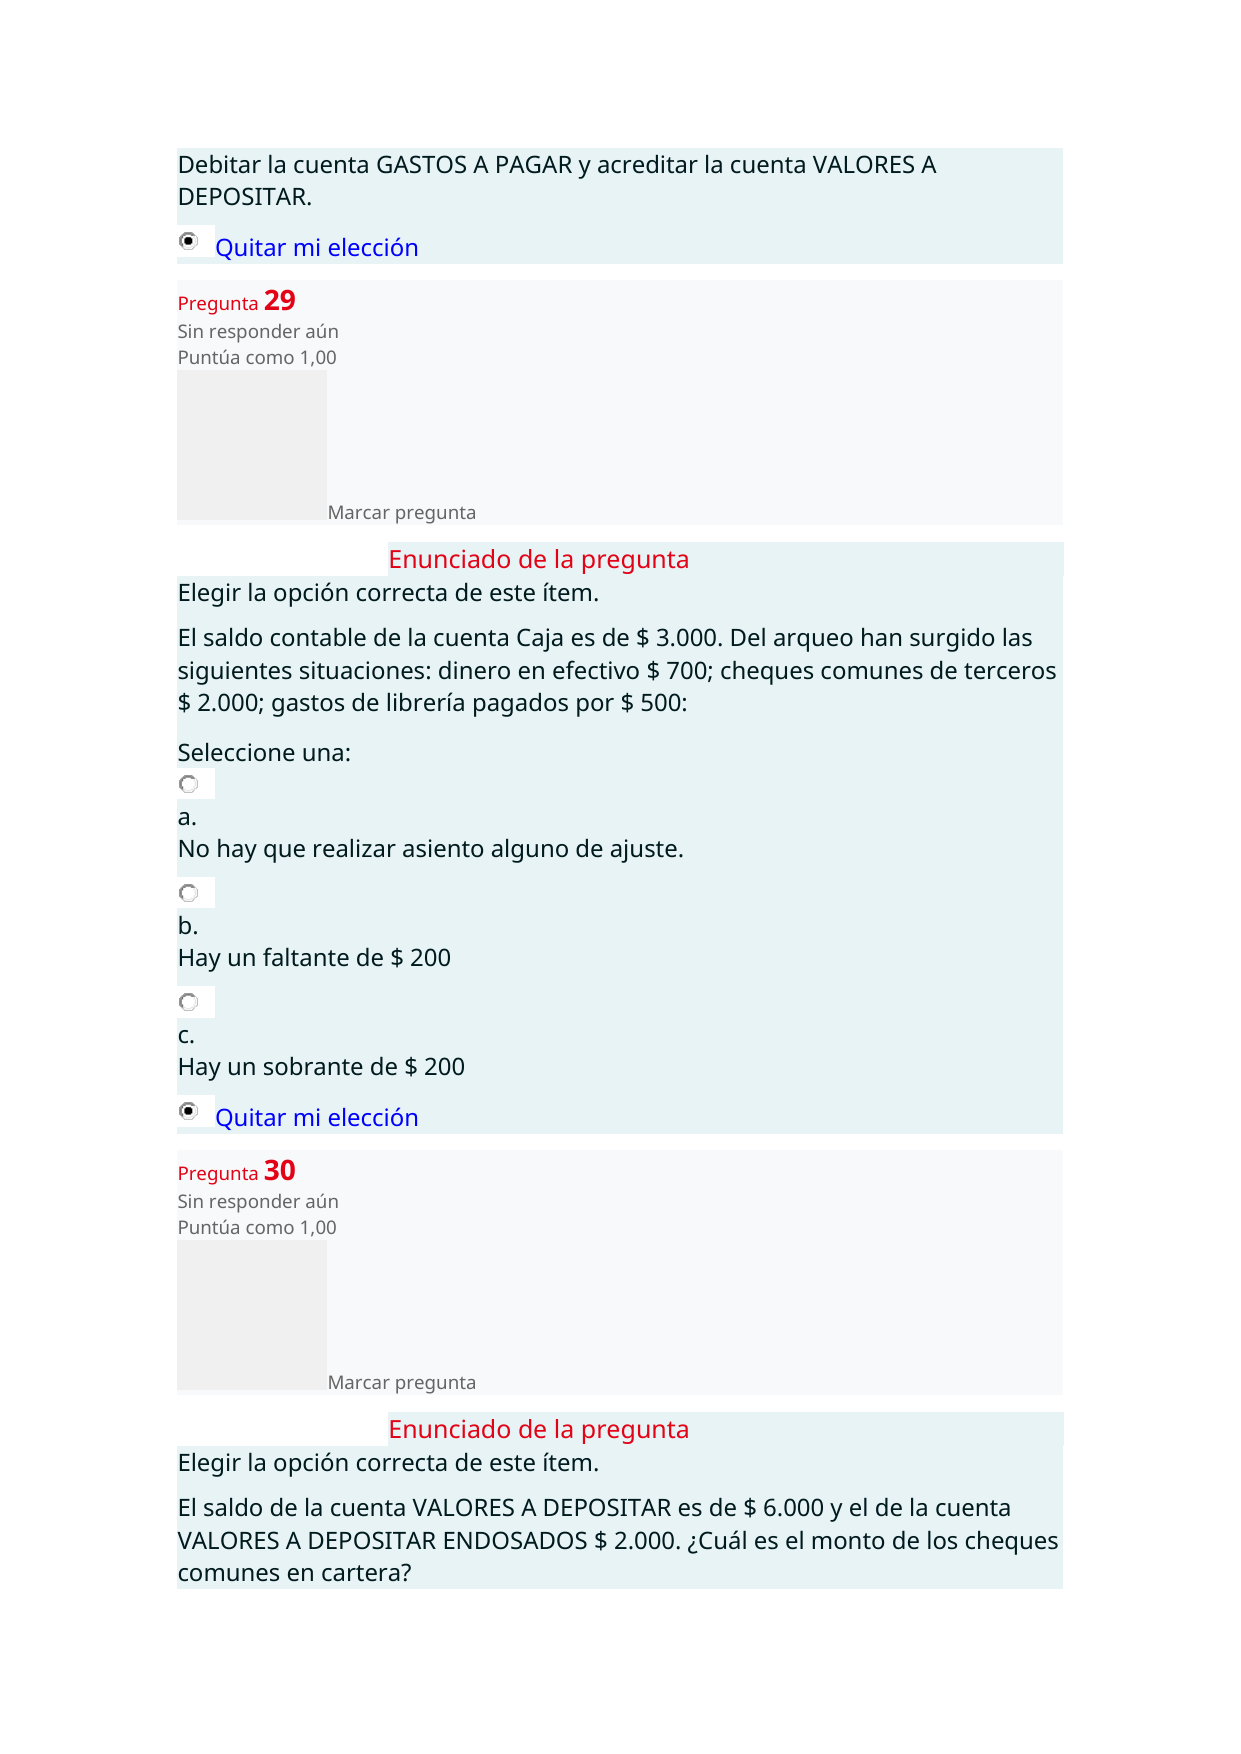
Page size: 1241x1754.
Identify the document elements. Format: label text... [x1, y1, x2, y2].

text Pregunta 29 [177, 280, 1063, 319]
text Marcar pregunta [177, 370, 1063, 525]
text Seleccione una: [177, 736, 1063, 768]
text c. [177, 1018, 1063, 1050]
text El saldo de la cuenta VALORES A DEPOSITAR es de $ 6.000 y el de la cuenta VALORES A DEPOSITAR ENDOSADOS $ 2.000. ¿Cuál es el monto de los cheques comunes en cartera? [177, 1491, 1063, 1589]
text Puntúa como 1,00 [177, 1214, 1063, 1240]
text a. [177, 799, 1063, 832]
text Elegir la opción correcta de este ítem. [177, 1446, 1063, 1478]
text Enunciado de la pregunta [388, 542, 1064, 576]
text Marcar pregunta [177, 1240, 1063, 1395]
text El saldo contable de la cuenta Caja es de $ 3.000. Del arqueo han surgido las siguientes situaciones: dinero en efectivo $ 700; cheques comunes de terceros $ 2.000; gastos de librería pagados por $ 500: [177, 621, 1063, 719]
text No hay que realizar asiento alguno de ajuste. [177, 832, 1063, 865]
text Elegir la opción correcta de este ítem. [177, 576, 1063, 608]
text Quitar mi elección [177, 1095, 1063, 1134]
text Debitar la cuenta GASTOS A PAGAR y acreditar la cuenta VALORES A DEPOSITAR. [177, 148, 1063, 213]
text Hay un sobrante de $ 200 [177, 1050, 1063, 1083]
text Sin responder aún [177, 319, 1063, 344]
text b. [177, 908, 1063, 941]
text Enunciado de la pregunta [388, 1412, 1064, 1446]
text Quitar mi elección [177, 225, 1063, 264]
text Sin responder aún [177, 1189, 1063, 1214]
text Hay un faltante de $ 200 [177, 941, 1063, 974]
text Puntúa como 1,00 [177, 344, 1063, 370]
text Pregunta 30 [177, 1150, 1063, 1189]
